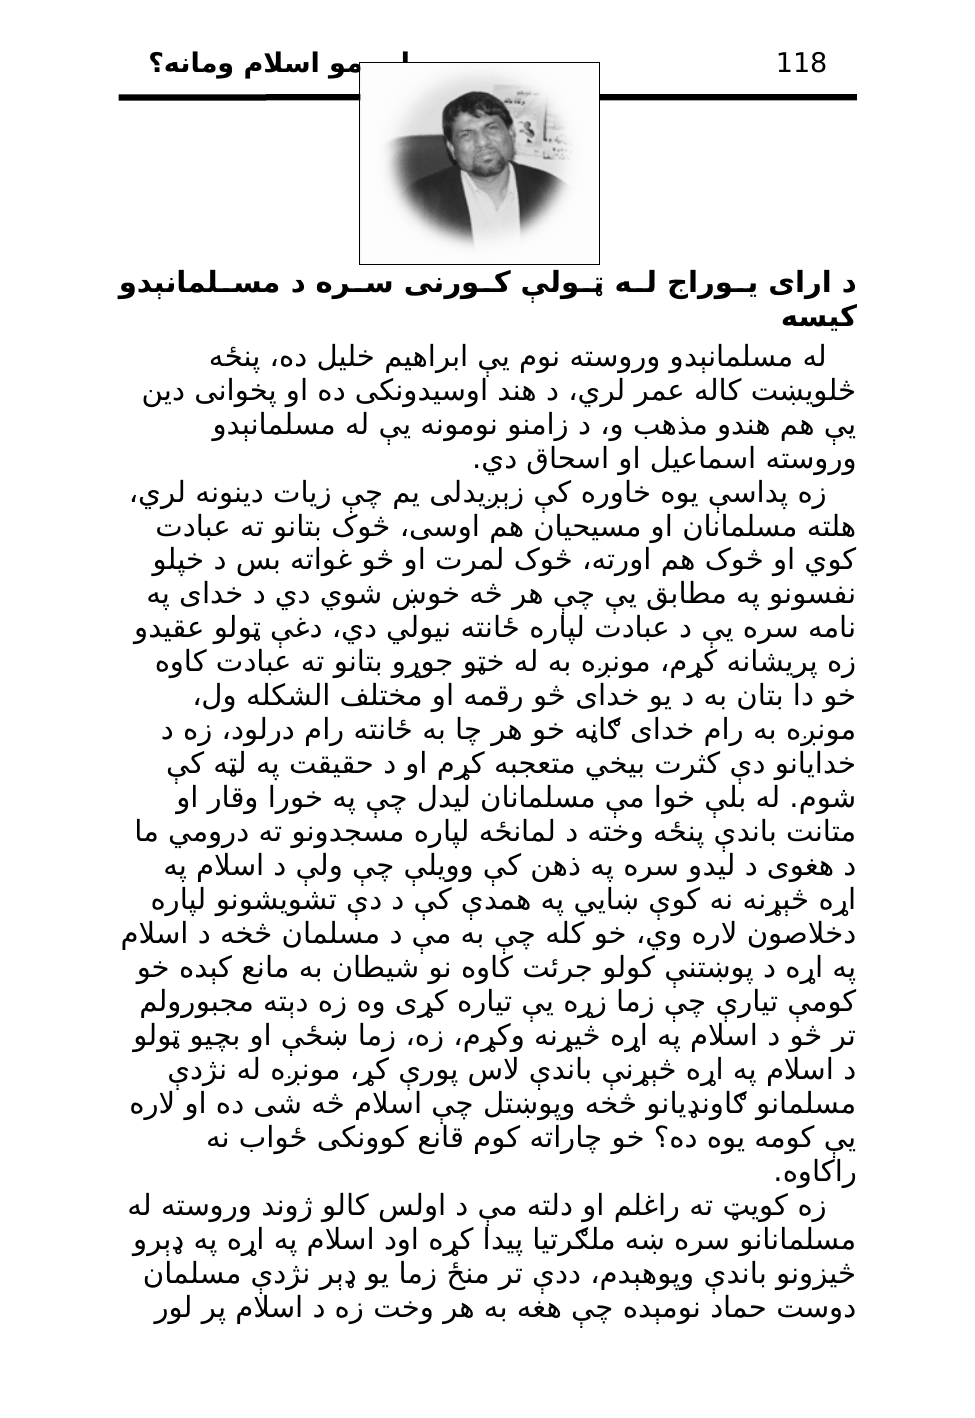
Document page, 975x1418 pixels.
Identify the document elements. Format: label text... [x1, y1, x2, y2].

text زه پداسې يوه خاوره کې زېږيدلی يم چې زيات دينونه لري، هلته مسلمانان او مسيحيان هم اوسی، څوک بتانو ته عبادت کوي او څوک هم اورته، څوک لمرت او څو غواته بس د خپلو نفسونو په مطابق يې چې هر څه خوښ شوي دي د خدای په نامه سره يې د عبادت لپاره ځانته نيولي دي، دغې ټولو عقيدو زه پريشانه کړم، مونږه به له خټو جوړو بتانو ته عبادت کاوه خو دا بتان به د يو خدای څو رقمه او مختلف الشکله ول، مونږه به رام خدای ګاڼه خو هر چا به ځانته رام درلود، زه د خدايانو دې کثرت بيخي متعجبه کړم او د حقيقت په لټه کې شوم. له بلې خوا مې مسلمانان ليدل چې په خورا وقار او متانت باندې پنځه وخته د لمانځه لپاره مسجدونو ته درومي ما د هغوی د ليدو سره په ذهن کې وويلې چې ولې د اسلام په اړه څېړنه نه کوې ښايي په همدې کې د دې تشويشونو لپاره دخلاصون لاره وي، خو کله چې به مې د مسلمان څخه د اسلام په اړه د پوښتنې کولو جرئت کاوه نو شيطان به مانع کېده خو کومې تيارې چې زما زړه يې تياره کړی وه زه دېته مجبورولم تر څو د اسلام په اړه څيړنه وکړم، زه، زما ښځې او بچيو ټولو د اسلام په اړه څېړنې باندې لاس پورې کړ، مونږه له نژدې مسلمانو ګاونډيانو څخه وپوښتل چې اسلام څه شی ده او لاره يې کومه يوه ده؟ خو چاراته کوم قانع کوونکی ځواب نه راکاوه. [118, 475, 857, 1188]
text له مسلمانېدو وروسته نوم يې ابراهيم خليل ده، پنځه څلويښت کاله عمر لري، د هند اوسيدونکی ده او پخوانی دين يې هم هندو مذهب و، د زامنو نومونه يې له مسلمانېدو وروسته اسماعيل او اسحاق دي. [118, 339, 857, 475]
text د ارای يوراج له ټولې کورنی سره د مسلمانېدو کيسه [118, 98, 857, 333]
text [118, 1188, 857, 1324]
